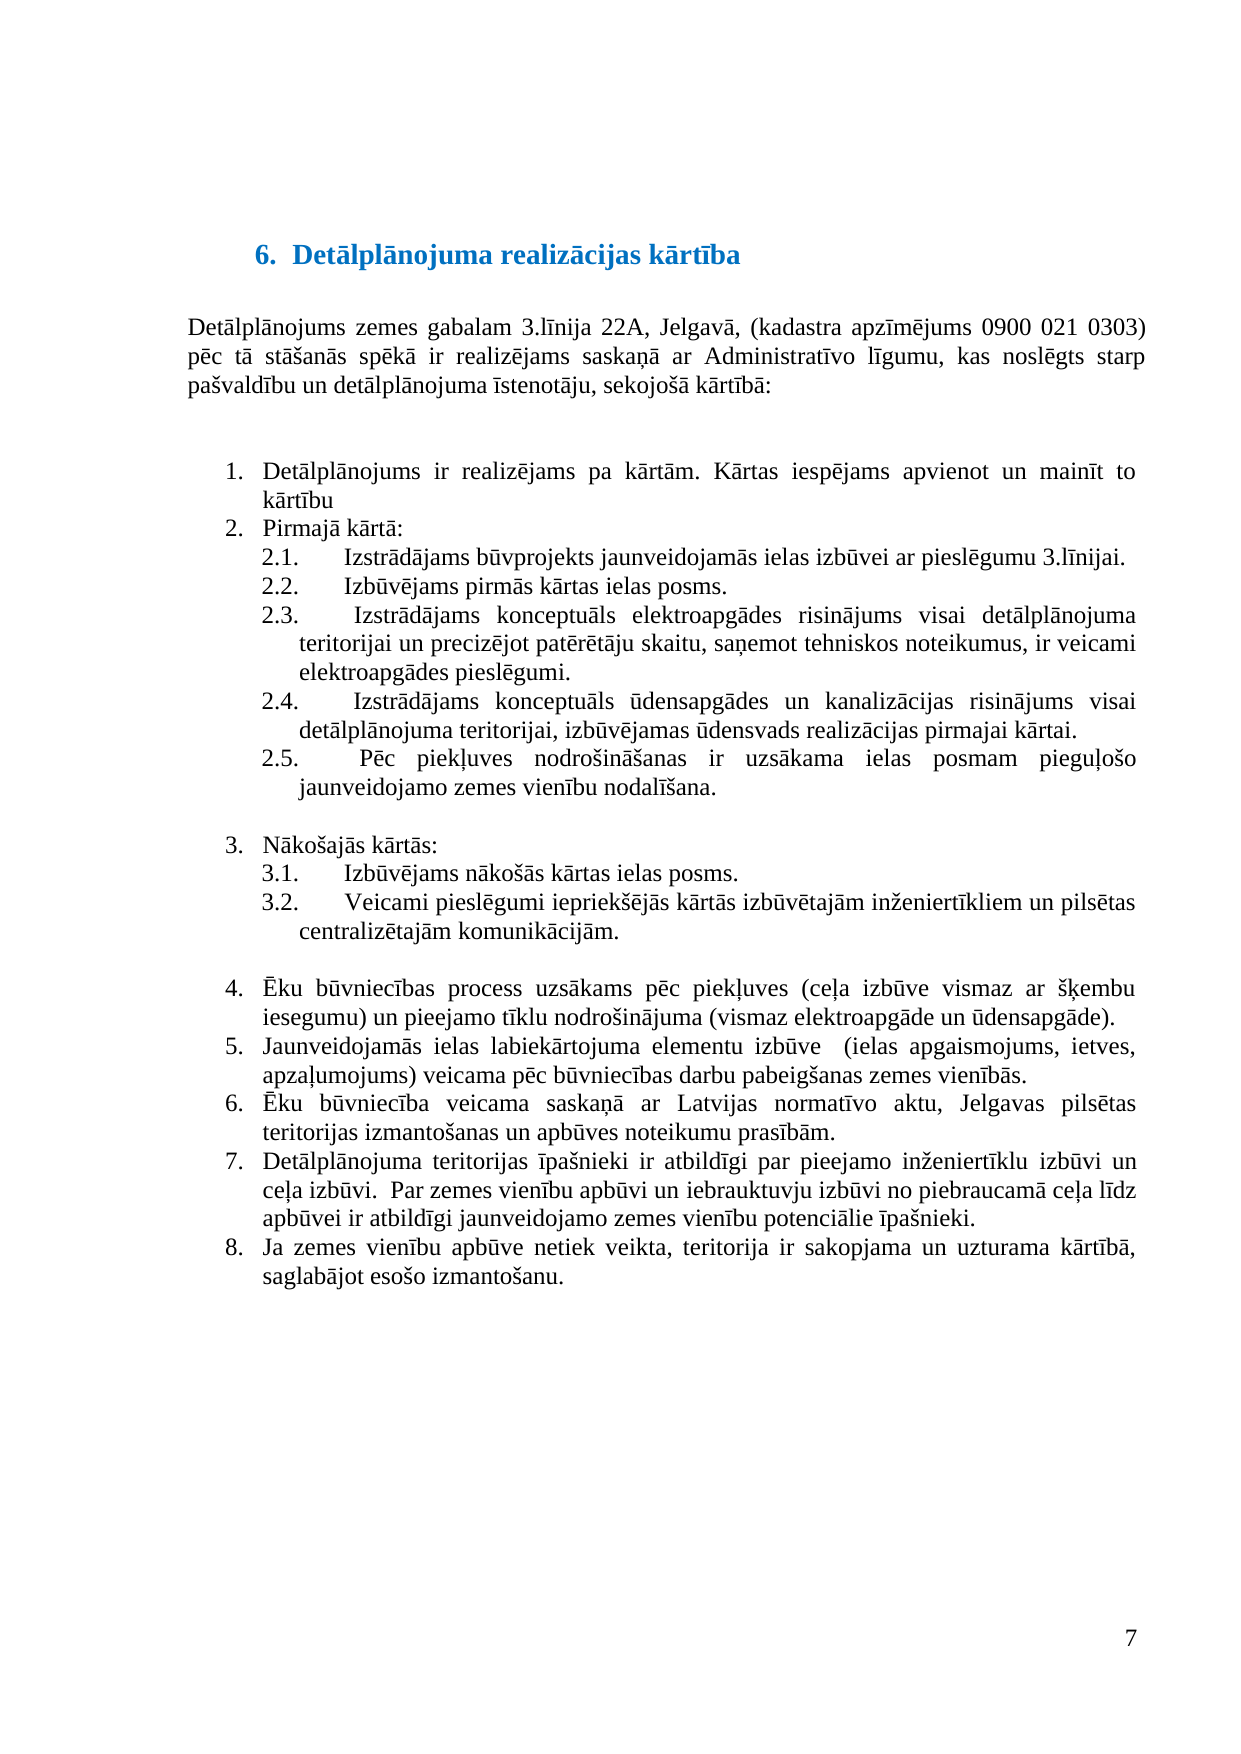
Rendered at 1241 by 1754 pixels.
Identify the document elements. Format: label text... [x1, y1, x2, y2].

list Veicami pieslēgumi iepriekšējās kārtās izbūvētajām inženiertīkliem un pilsētas centralizētajām komunikācijām. [261, 887, 1137, 945]
list Detālplānojums ir realizējams pa kārtām. Kārtas iespējams apvienot un mainīt to kārtību [225, 456, 1137, 513]
list Detālplānojuma teritorijas īpašnieki ir atbildīgi par pieejamo inženiertīklu izbūvi un ceļa izbūvi. Par zemes vienību apbūvi un iebrauktuvju izbūvi no piebraucamā ceļa līdz apbūvei ir atbildīgi jaunveidojamo zemes vienību potenciālie īpašnieki. [225, 1146, 1137, 1232]
list Izbūvējams nākošās kārtas ielas posms. [261, 858, 1137, 887]
list Pēc piekļuves nodrošināšanas ir uzsākama ielas posmam pieguļošo jaunveidojamo zemes vienību nodalīšana. [261, 743, 1137, 801]
list Ēku būvniecības process uzsākams pēc piekļuves (ceļa izbūve vismaz ar šķembu iesegumu) un pieejamo tīklu nodrošinājuma (vismaz elektroapgāde un ūdensapgāde). [225, 973, 1137, 1031]
list Izbūvējams pirmās kārtas ielas posms. [261, 571, 1137, 600]
list Izstrādājams konceptuāls elektroapgādes risinājums visai detālplānojuma teritorijai un precizējot patērētāju skaitu, saņemot tehniskos noteikumus, ir veicami elektroapgādes pieslēgumi. [261, 600, 1137, 686]
list Ēku būvniecība veicama saskaņā ar Latvijas normatīvo aktu, Jelgavas pilsētas teritorijas izmantošanas un apbūves noteikumu prasībām. [225, 1088, 1137, 1146]
list Pirmajā kārtā: [225, 513, 1137, 542]
list Jaunveidojamās ielas labiekārtojuma elementu izbūve (ielas apgaismojums, ietves, apzaļumojums) veicama pēc būvniecības darbu pabeigšanas zemes vienībās. [225, 1031, 1137, 1088]
list Izstrādājams konceptuāls ūdensapgādes un kanalizācijas risinājums visai detālplānojuma teritorijai, izbūvējamas ūdensvads realizācijas pirmajai kārtai. [261, 686, 1137, 743]
subtitle Detālplānojuma realizācijas kārtība [254, 237, 1147, 271]
list Izstrādājams būvprojekts jaunveidojamās ielas izbūvei ar pieslēgumu 3.līnijai. [261, 542, 1137, 571]
list Nākošajās kārtās: [225, 830, 1137, 858]
list Ja zemes vienību apbūve netiek veikta, teritorija ir sakopjama un uzturama kārtībā, saglabājot esošo izmantošanu. [225, 1232, 1137, 1290]
text Detālplānojums zemes gabalam 3.līnija 22A, Jelgavā, (kadastra apzīmējums 0900 021 0303) pēc tā stāšanās spēkā ir realizējams saskaņā ar Administratīvo līgumu, kas noslēgts starp pašvaldību un detālplānojuma īstenotāju, sekojošā kārtībā: [187, 312, 1147, 398]
